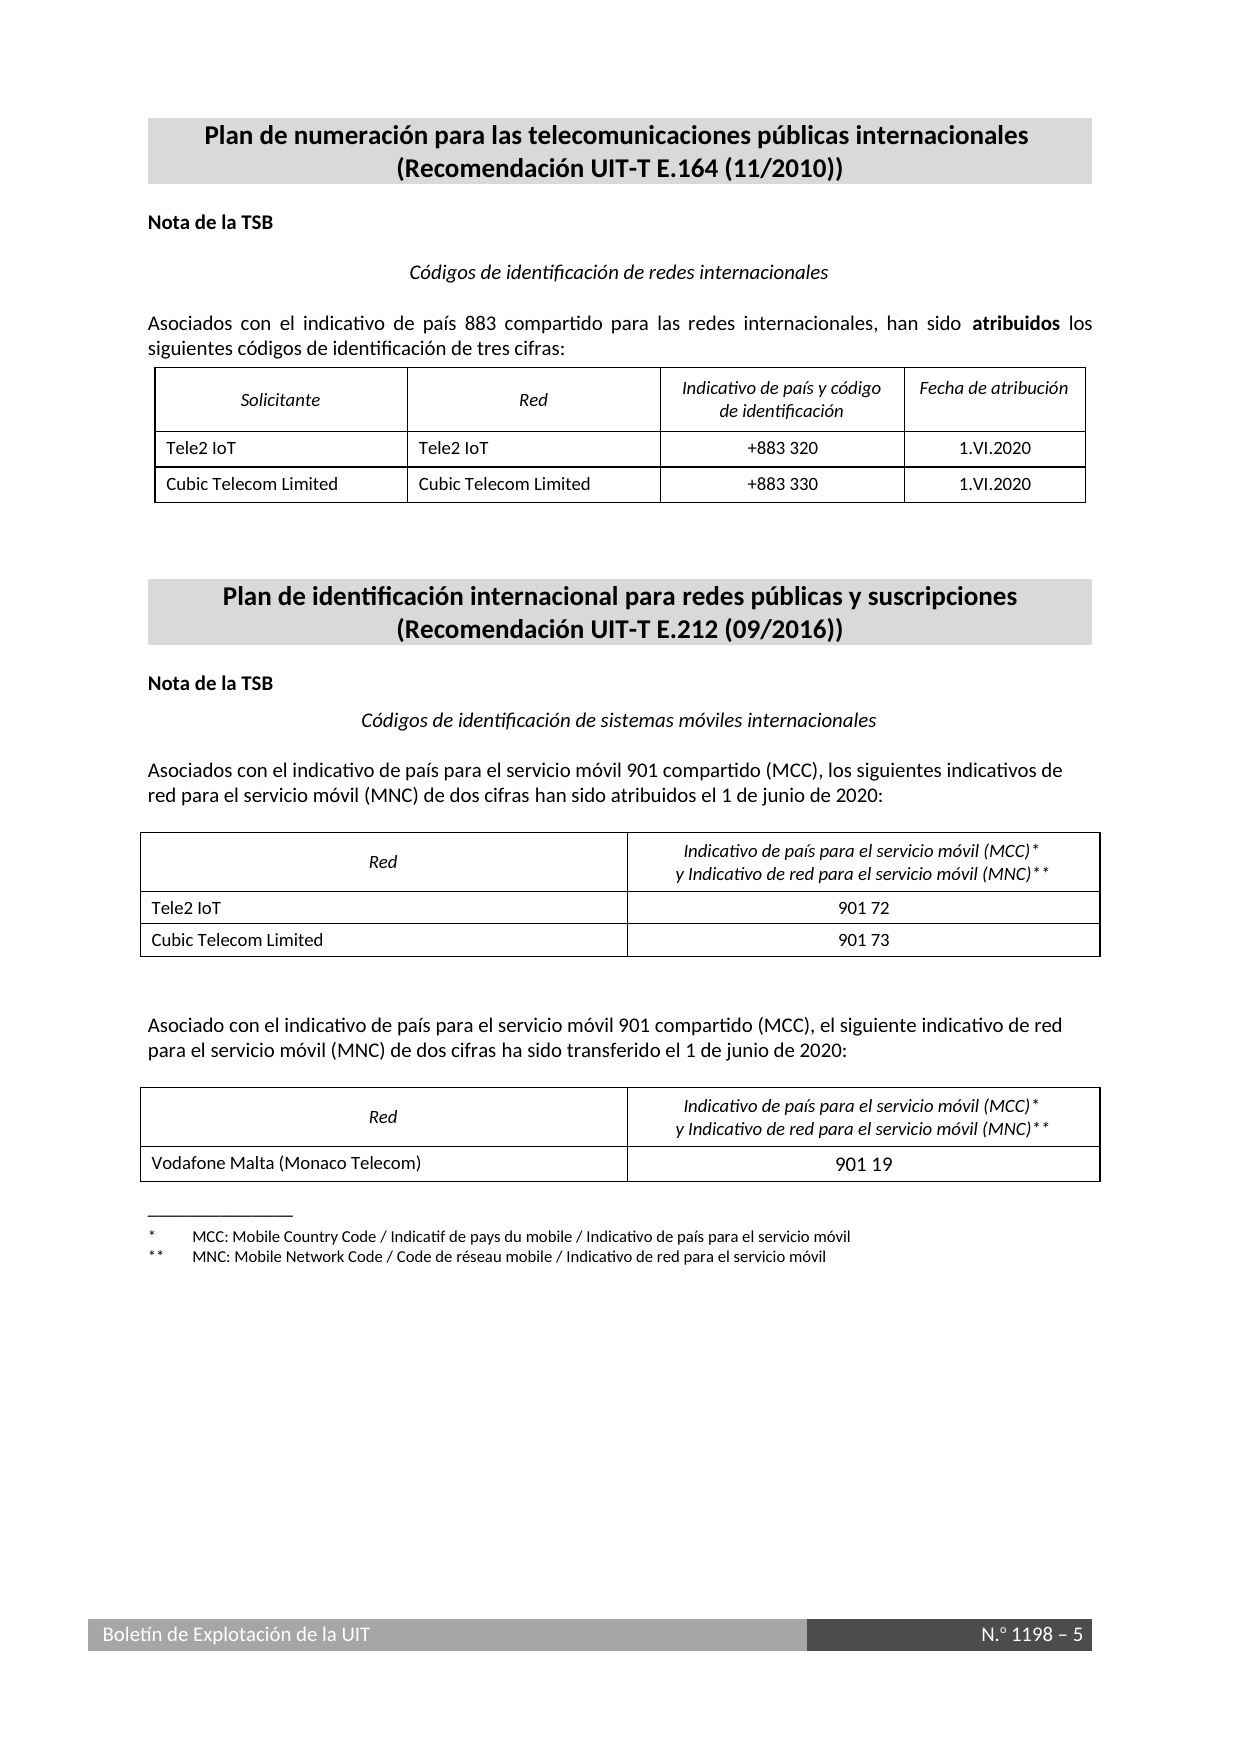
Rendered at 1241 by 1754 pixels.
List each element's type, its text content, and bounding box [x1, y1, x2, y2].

text Asociado con el indicativo de país para el servicio móvil 901 compartido (MCC), el siguiente indicativo de red para el servicio móvil (MNC) de dos cifras ha sido transferido el 1 de junio de 2020: [148, 1012, 1092, 1063]
table_cell Cubic Telecom Limited [141, 924, 627, 956]
text Asociados con el indicativo de país para el servicio móvil 901 compartido (MCC), los siguientes indicativos de red para el servicio móvil (MNC) de dos cifras han sido atribuidos el 1 de junio de 2020: [148, 757, 1092, 808]
table_header Fecha de atribución [905, 368, 1085, 431]
table_cell Tele2 IoT [141, 892, 627, 923]
text Códigos de identificación de sistemas móviles internacionales [148, 708, 1092, 733]
text Nota de la TSB [148, 670, 1092, 695]
table_header Red [408, 368, 660, 431]
table_cell 1.VI.2020 [905, 468, 1085, 502]
text Asociados con el indicativo de país 883 compartido para las redes internacionales, han sido atribuidos los siguientes códigos de identificación de tres cifras: [148, 310, 1092, 361]
table_cell 901 73 [628, 924, 1099, 956]
table_cell Tele2 IoT [156, 432, 407, 466]
text Códigos de identificación de redes internacionales [148, 259, 1092, 285]
table_header Red [141, 833, 627, 891]
table_header Solicitante [156, 368, 407, 431]
subtitle Plan de identificación internacional para redes públicas y suscripciones (Recomendación UIT-T E.212 (09/2016)) [148, 579, 1092, 645]
table_cell 901 72 [628, 892, 1099, 923]
table_cell 901 19 [628, 1147, 1099, 1181]
table_cell 1.VI.2020 [905, 432, 1085, 466]
table_cell Vodafone Malta (Monaco Telecom) [141, 1147, 627, 1181]
text * MCC: Mobile Country Code / Indicatif de pays du mobile / Indicativo de país para el servicio móvil ** MNC: Mobile Network Code / Code de réseau mobile / Indicativo de red para el servicio móvil [148, 1226, 1092, 1267]
table_cell Tele2 IoT [408, 432, 660, 466]
table_cell Cubic Telecom Limited [156, 468, 407, 502]
table_cell +883 330 [661, 468, 904, 502]
table_header Indicativo de país para el servicio móvil (MCC)* y Indicativo de red para el servicio móvil (MNC)** [628, 1088, 1099, 1146]
subtitle Plan de numeración para las telecomunicaciones públicas internacionales (Recomendación UIT-T E.164 (11/2010)) [148, 118, 1092, 184]
text ______________ [148, 1194, 1092, 1220]
table_header Indicativo de país para el servicio móvil (MCC)* y Indicativo de red para el servicio móvil (MNC)** [628, 833, 1099, 891]
table_header Indicativo de país y código de identificación [661, 368, 904, 431]
table_header Red [141, 1088, 627, 1146]
text Nota de la TSB [148, 209, 1092, 234]
table_cell Cubic Telecom Limited [408, 468, 660, 502]
table_cell +883 320 [661, 432, 904, 466]
